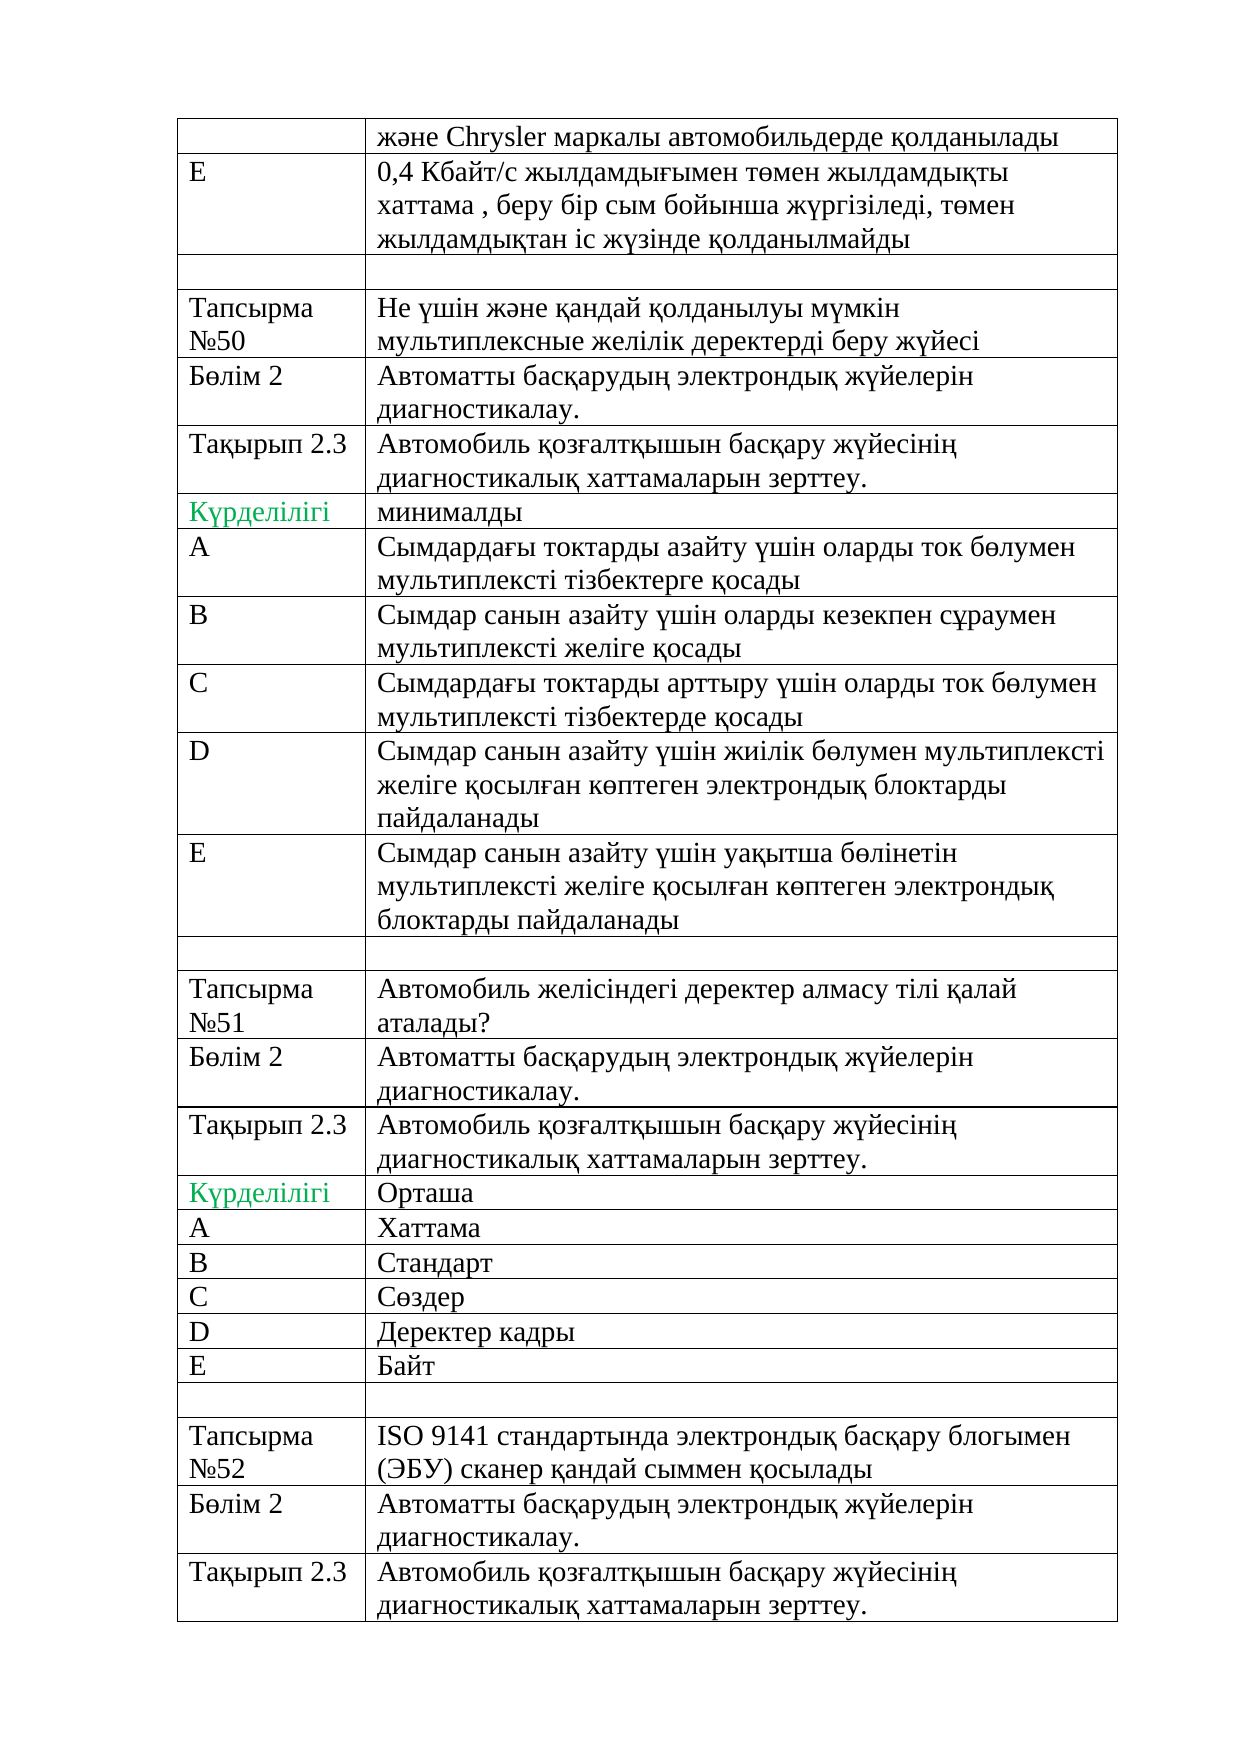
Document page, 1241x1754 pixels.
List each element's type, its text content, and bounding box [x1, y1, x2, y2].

table_cell Автоматты басқарудың электрондық жүйелерін диагностикалау. [366, 358, 1117, 425]
table_cell Сымдар санын азайту үшін уақытша бөлінетін мультиплексті желіге қосылған көптеген электрондық блоктарды пайдаланады [366, 835, 1117, 936]
table_cell E [178, 154, 365, 254]
table_cell Тапсырма №50 [178, 290, 365, 357]
table_cell Автомобиль қозғалтқышын басқару жүйесінің диагностикалық хаттамаларын зерттеу. [366, 1108, 1117, 1174]
table_cell [178, 1383, 365, 1417]
table_cell A [178, 529, 365, 596]
table_cell D [178, 733, 365, 834]
table_cell D [178, 119, 365, 153]
table_cell C [178, 665, 365, 732]
table_cell Сымдар санын азайту үшін жиілік бөлумен мультиплексті желіге қосылған көптеген электрондық блоктарды пайдаланады [366, 733, 1117, 834]
table_cell Деректер кадры [366, 1314, 1117, 1347]
table_cell Автомобиль қозғалтқышын басқару жүйесінің диагностикалық хаттамаларын зерттеу. [366, 426, 1117, 493]
table_cell [178, 255, 365, 289]
table_cell Байт [366, 1349, 1117, 1382]
table_cell Автоматты басқарудың электрондық жүйелерін диагностикалау. [366, 1486, 1117, 1553]
table_cell [366, 937, 1117, 970]
table_cell Сымдардағы токтарды арттыру үшін оларды ток бөлумен мультиплексті тізбектерде қосады [366, 665, 1117, 732]
table_cell [366, 255, 1117, 289]
table_cell E [178, 1349, 365, 1382]
table_cell Тақырып 2.3 [178, 1554, 365, 1621]
table_cell Не үшін және қандай қолданылуы мүмкін мультиплексные желілік деректерді беру жүйесі [366, 290, 1117, 357]
table_cell Орташа [366, 1176, 1117, 1209]
table_cell B [178, 597, 365, 664]
table_cell Бөлім 2 [178, 1039, 365, 1106]
table_cell A [178, 1210, 365, 1244]
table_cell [366, 119, 1117, 153]
table_cell Автоматты басқарудың электрондық жүйелерін диагностикалау. [366, 1039, 1117, 1106]
table_cell D [178, 1314, 365, 1347]
table_cell минималды [366, 494, 1117, 528]
table_cell Күрделілігі [178, 494, 365, 528]
table_cell Сымдар санын азайту үшін оларды кезекпен сұраумен мультиплексті желіге қосады [366, 597, 1117, 664]
table_cell [366, 1383, 1117, 1417]
table_cell C [178, 1279, 365, 1313]
table_cell Стандарт [366, 1245, 1117, 1278]
table_cell B [178, 1245, 365, 1278]
table_cell Автомобиль қозғалтқышын басқару жүйесінің диагностикалық хаттамаларын зерттеу. [366, 1554, 1117, 1621]
table_cell Бөлім 2 [178, 358, 365, 425]
table_cell Күрделілігі [178, 1176, 365, 1209]
table_cell E [178, 835, 365, 936]
table_cell Автомобиль желісіндегі деректер алмасу тілі қалай аталады? [366, 971, 1117, 1038]
table_cell Хаттама [366, 1210, 1117, 1244]
table_cell Тақырып 2.3 [178, 426, 365, 493]
table_cell Тапсырма №51 [178, 971, 365, 1038]
table_cell Тапсырма №52 [178, 1418, 365, 1485]
table_cell 0,4 Кбайт/с жылдамдығымен төмен жылдамдықты хаттама , беру бір сым бойынша жүргізіледі, төмен жылдамдықтан іс жүзінде қолданылмайды [366, 154, 1117, 254]
table_cell Сөздер [366, 1279, 1117, 1313]
table_cell ISO 9141 стандартында электрондық басқару блогымен (ЭБУ) сканер қандай сыммен қосылады [366, 1418, 1117, 1485]
table_cell Бөлім 2 [178, 1486, 365, 1553]
table_cell [178, 937, 365, 970]
table_cell Тақырып 2.3 [178, 1108, 365, 1174]
table_cell Сымдардағы токтарды азайту үшін оларды ток бөлумен мультиплексті тізбектерге қосады [366, 529, 1117, 596]
